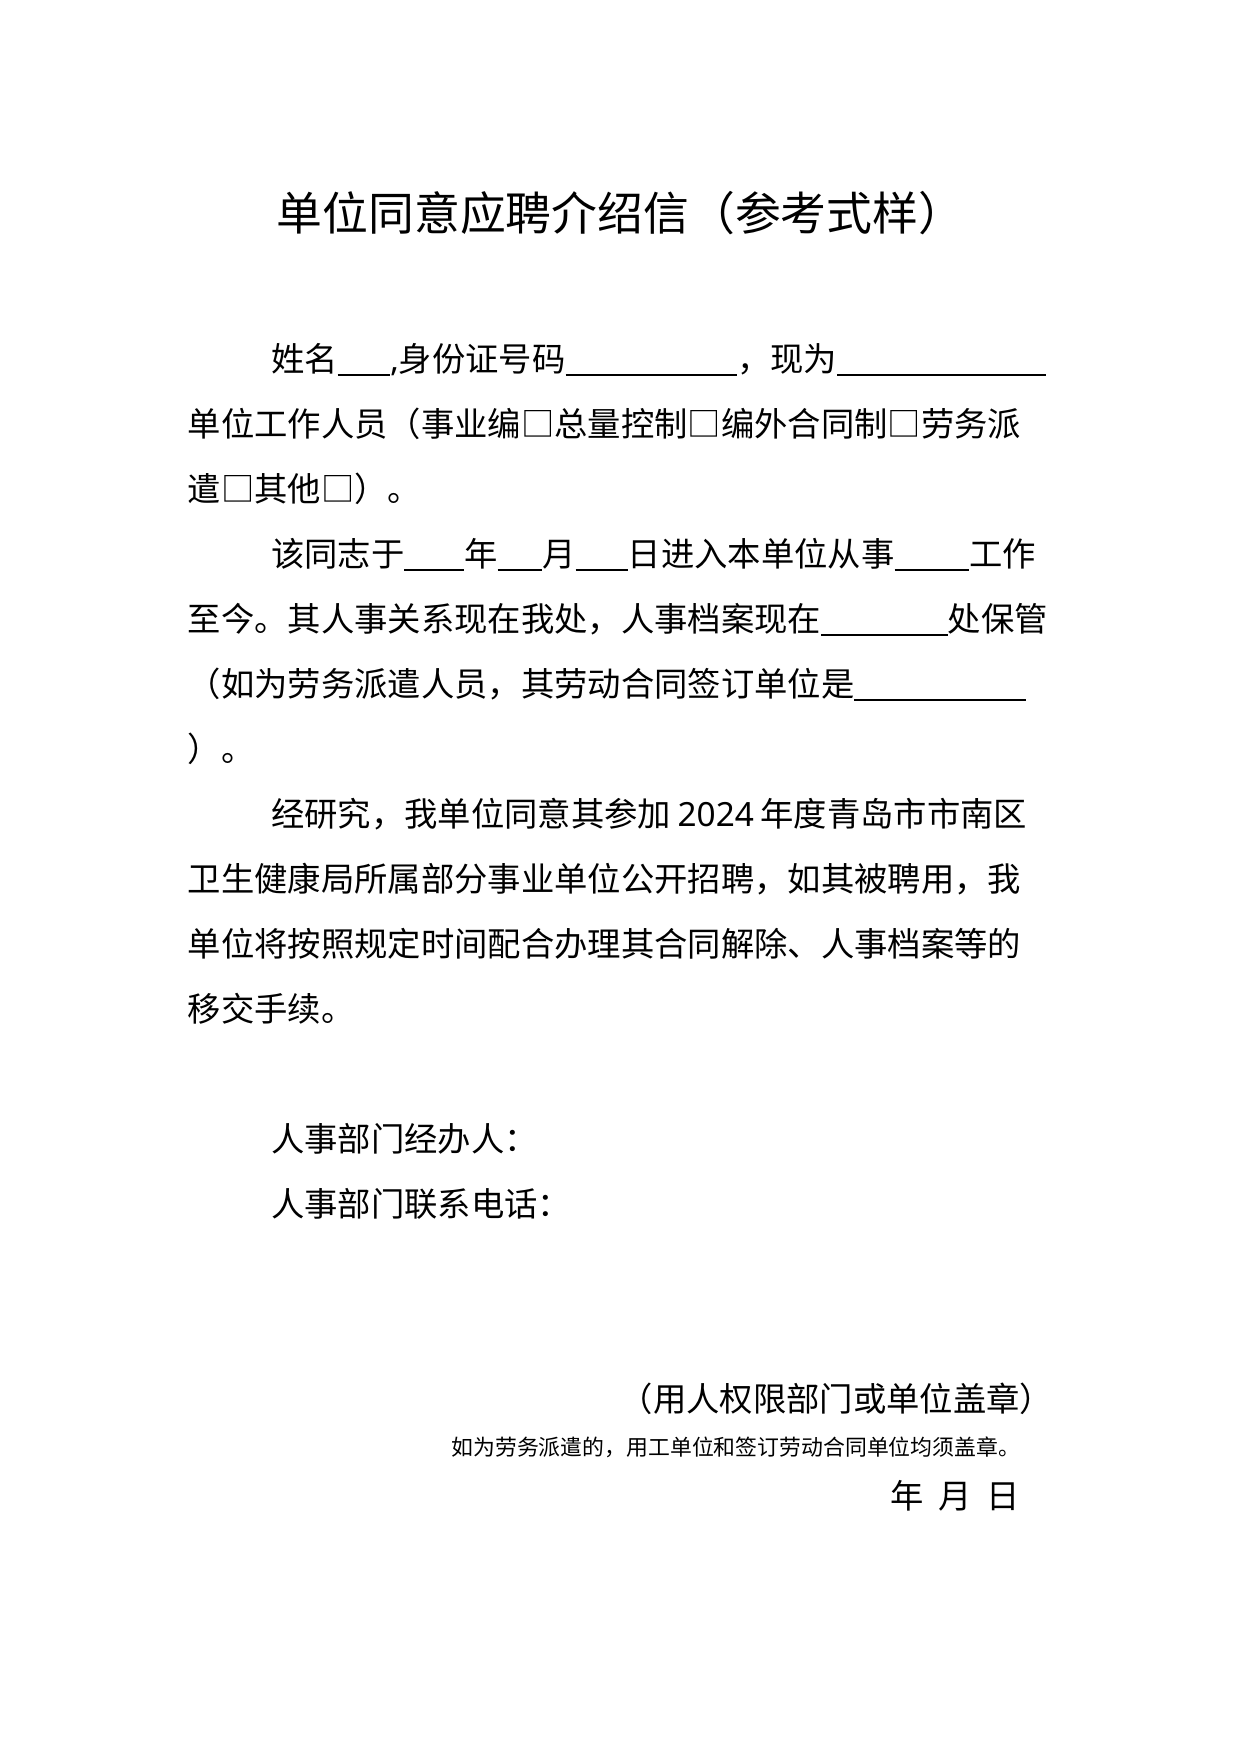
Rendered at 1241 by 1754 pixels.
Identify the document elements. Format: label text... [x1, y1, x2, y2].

text 人事部门经办人： [187, 1104, 1053, 1169]
text 经研究，我单位同意其参加2024年度青岛市市南区卫生健康局所属部分事业单位公开招聘，如其被聘用，我单位将按照规定时间配合办理其合同解除、人事档案等的移交手续。 [187, 779, 1053, 1039]
text 单位同意应聘介绍信（参考式样） [187, 162, 1053, 259]
text （用人权限部门或单位盖章） [187, 1364, 1053, 1429]
text 人事部门联系电话： [187, 1169, 1053, 1234]
text 如为劳务派遣的，用工单位和签订劳动合同单位均须盖章。 [187, 1429, 1020, 1462]
text 姓名 ,身份证号码 ，现为 单位工作人员（事业编□总量控制□编外合同制□劳务派遣□其他□）。 [187, 324, 1053, 519]
text 该同志于 年 月 日进入本单位从事 工作至今。其人事关系现在我处，人事档案现在 处保管（如为劳务派遣人员，其劳动合同签订单位是 ）。 [187, 519, 1053, 779]
text 年 月 日 [187, 1462, 1020, 1527]
